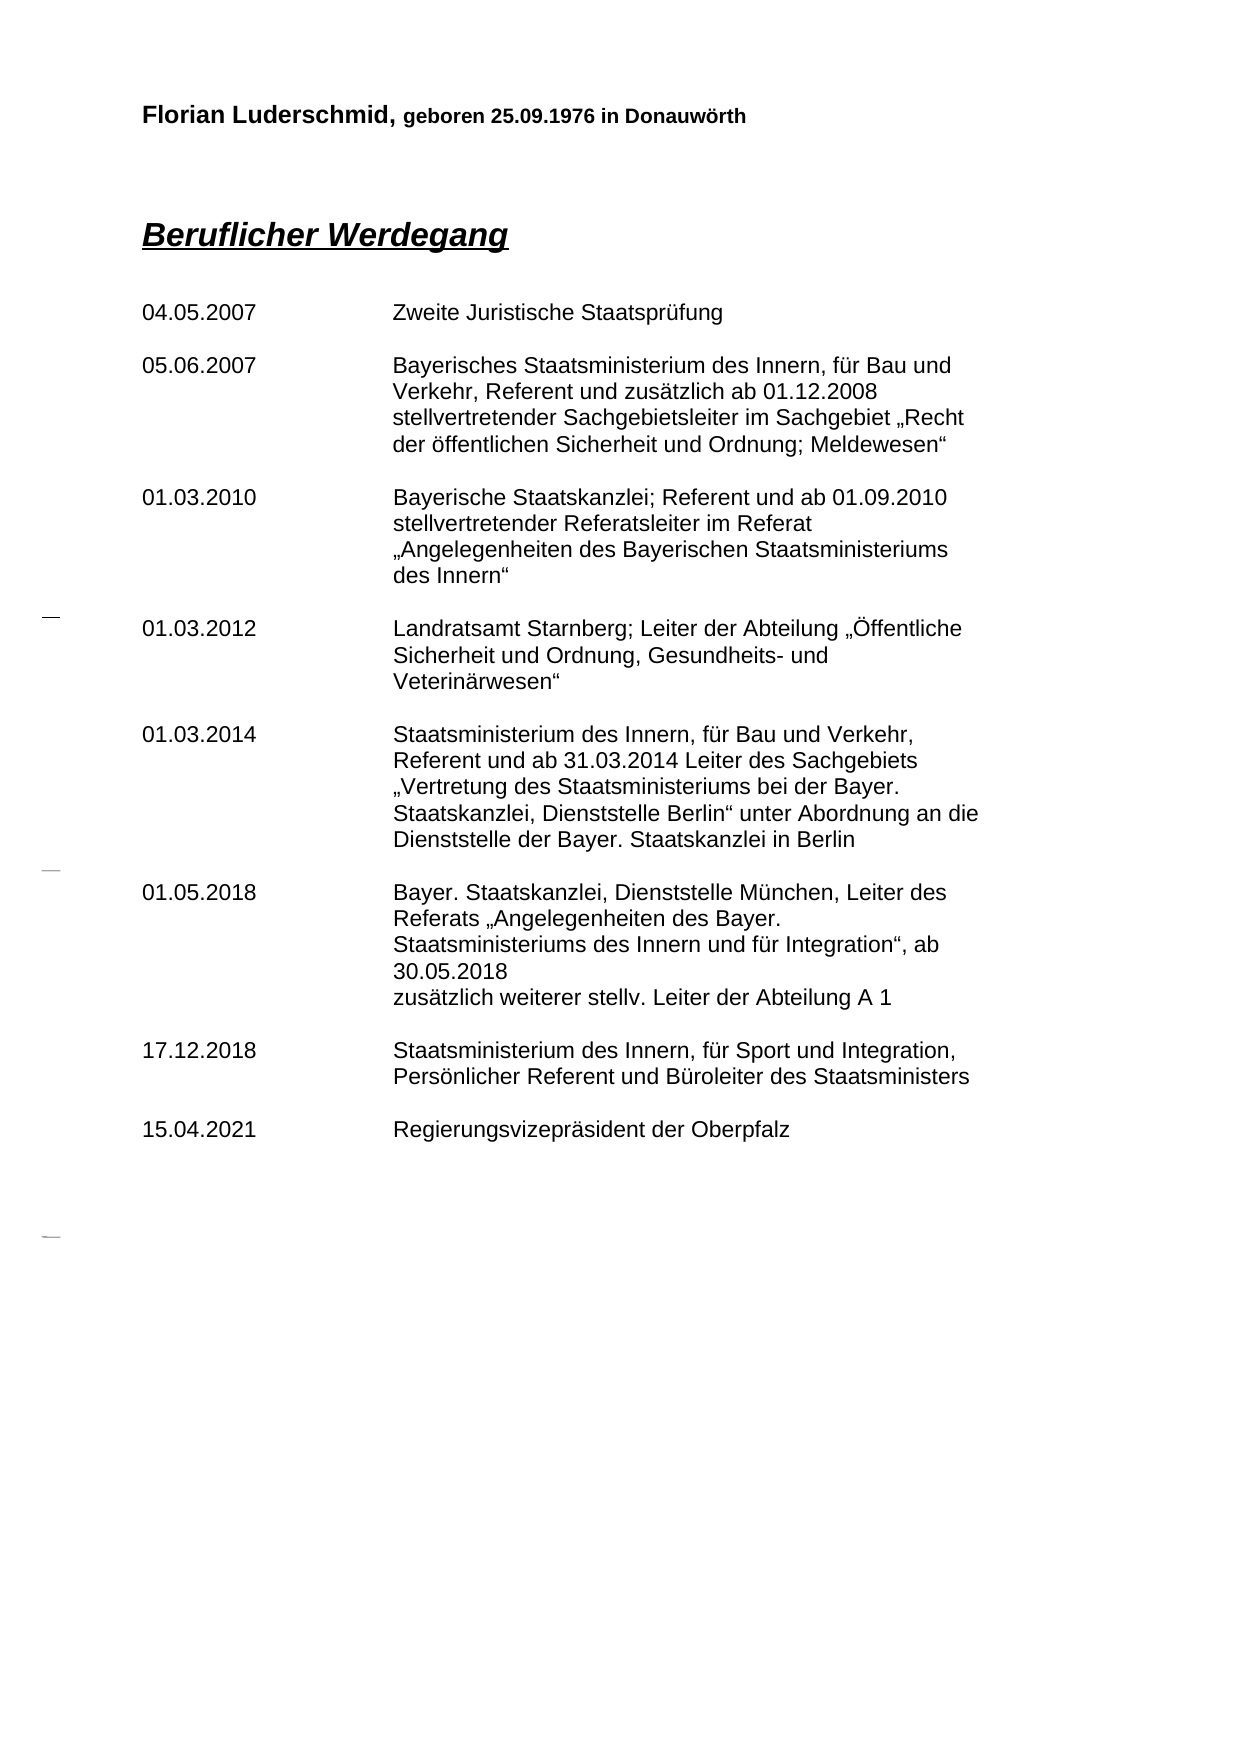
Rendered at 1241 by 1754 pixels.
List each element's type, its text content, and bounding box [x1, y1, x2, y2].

text 01.03.2010 Bayerische Staatskanzlei; Referent und ab 01.09.2010 stellvertretender Referatsleiter im Referat „Angelegenheiten des Bayerischen Staatsministeriums des Innern“ [142, 483, 980, 589]
text 17.12.2018 Staatsministerium des Innern, für Sport und Integration, Persönlicher Referent und Büroleiter des Staatsministers [142, 1037, 980, 1089]
text 01.03.2014 Staatsministerium des Innern, für Bau und Verkehr, Referent und ab 31.03.2014 Leiter des Sachgebiets „Vertretung des Staatsministeriums bei der Bayer. Staatskanzlei, Dienststelle Berlin“ unter Abordnung an die Dienststelle der Bayer. Staatskanzlei in Berlin [142, 721, 980, 852]
text 05.06.2007 Bayerisches Staatsministerium des Innern, für Bau und Verkehr, Referent und zusätzlich ab 01.12.2008 stellvertretender Sachgebietsleiter im Sachgebiet „Recht der öffentlichen Sicherheit und Ordnung; Meldewesen“ [142, 352, 980, 457]
text Beruflicher Werdegang [142, 215, 980, 253]
text 01.03.2012 Landratsamt Starnberg; Leiter der Abteilung „Öffentliche Sicherheit und Ordnung, Gesundheits- und Veterinärwesen“ [142, 615, 980, 694]
text Florian Luderschmid, geboren 25.09.1976 in Donauwörth [142, 100, 980, 129]
text 01.05.2018 Bayer. Staatskanzlei, Dienststelle München, Leiter des Referats „Angelegenheiten des Bayer. Staatsministeriums des Innern und für Integration“, ab 30.05.2018 zusätzlich weiterer stellv. Leiter der Abteilung A 1 [142, 879, 980, 1037]
text 15.04.2021 Regierungsvizepräsident der Oberpfalz [142, 1116, 980, 1142]
text 04.05.2007 Zweite Juristische Staatsprüfung [142, 299, 980, 352]
